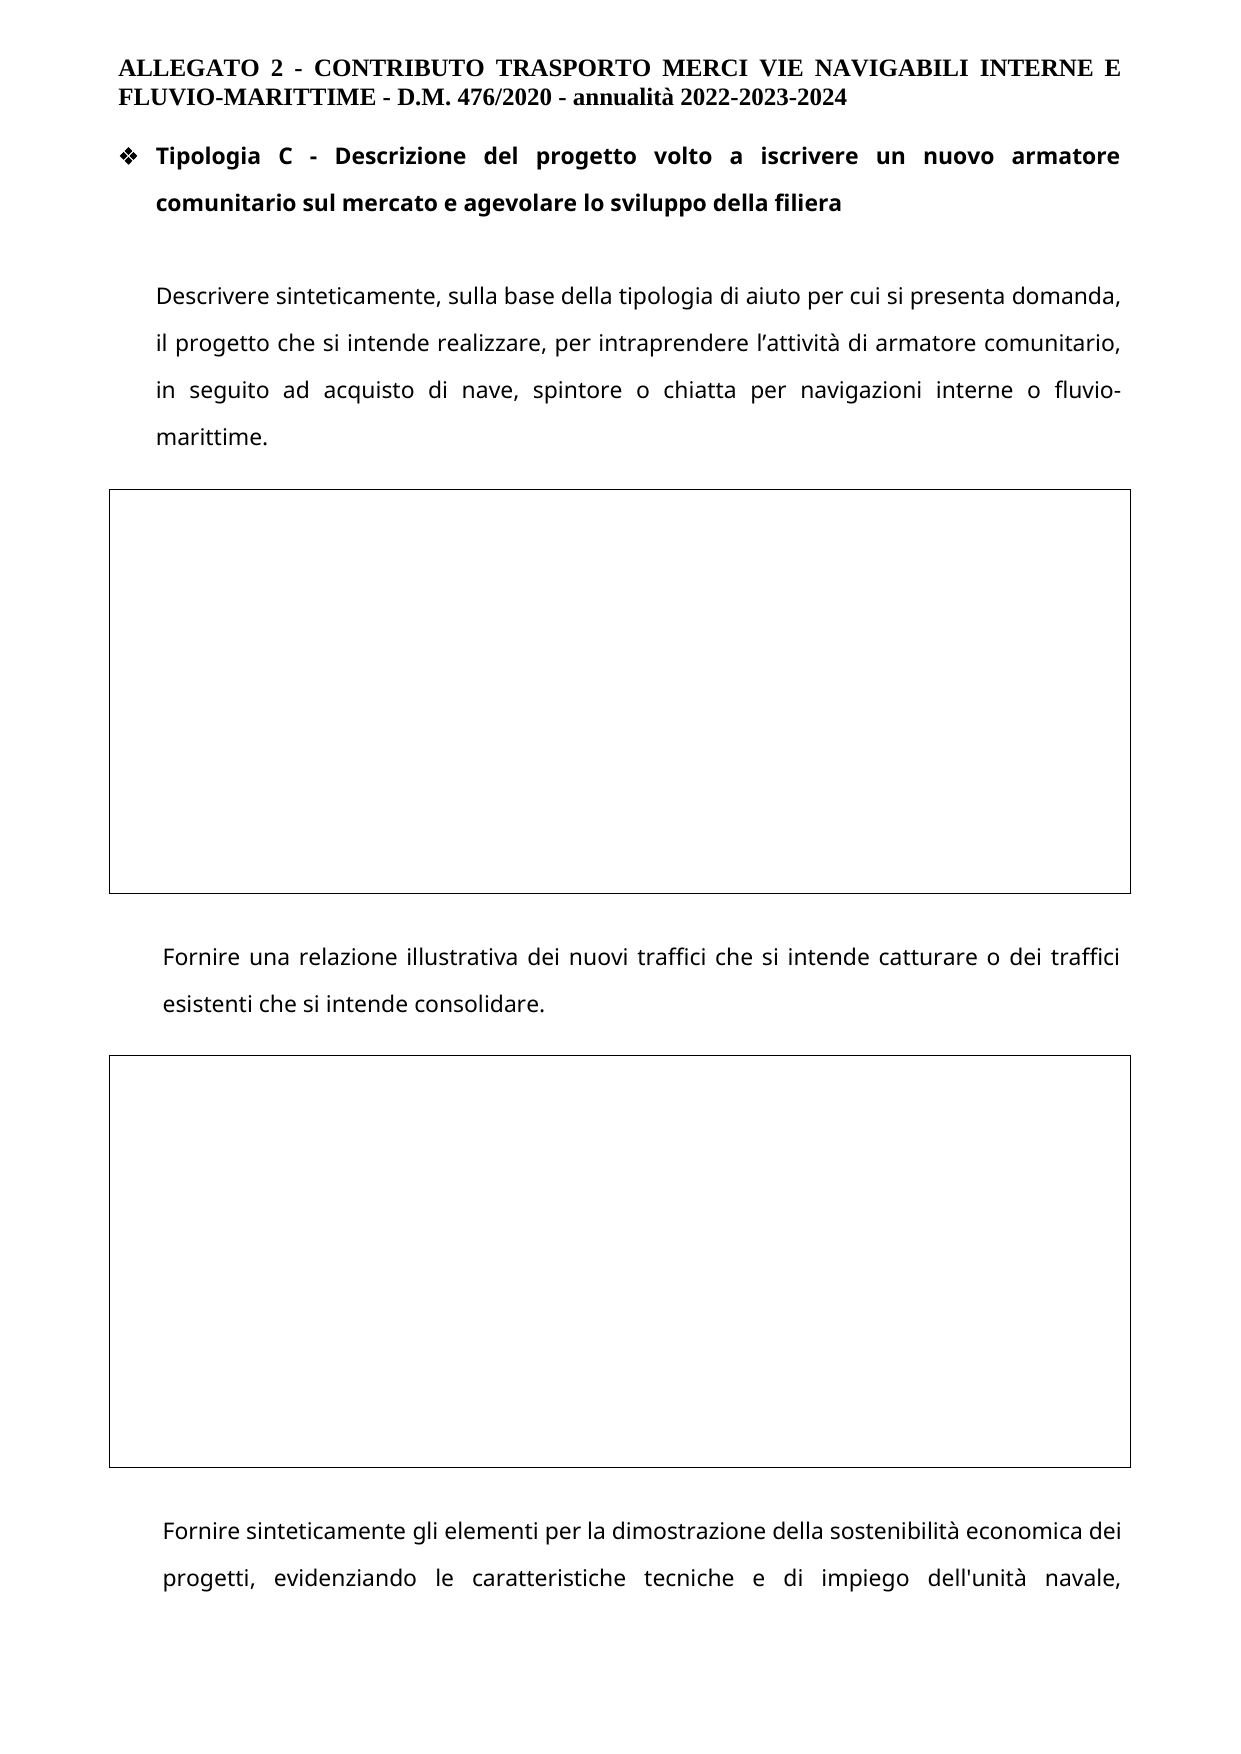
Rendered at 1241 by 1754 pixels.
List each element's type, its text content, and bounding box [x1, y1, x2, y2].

list Fornire una relazione illustrativa dei nuovi traffici che si intende catturare o dei traffici esistenti che si intende consolidare. [162, 941, 1122, 1019]
list Tipologia C - Descrizione del progetto volto a iscrivere un nuovo armatore comunitario sul mercato e agevolare lo sviluppo della filiera [118, 140, 1122, 218]
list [162, 1515, 1122, 1593]
list Descrivere sinteticamente, sulla base della tipologia di aiuto per cui si presenta domanda, il progetto che si intende realizzare, per intraprendere l’attività di armatore comunitario, in seguito ad acquisto di nave, spintore o chiatta per navigazioni interne o fluvio-marittime. [156, 280, 1122, 452]
